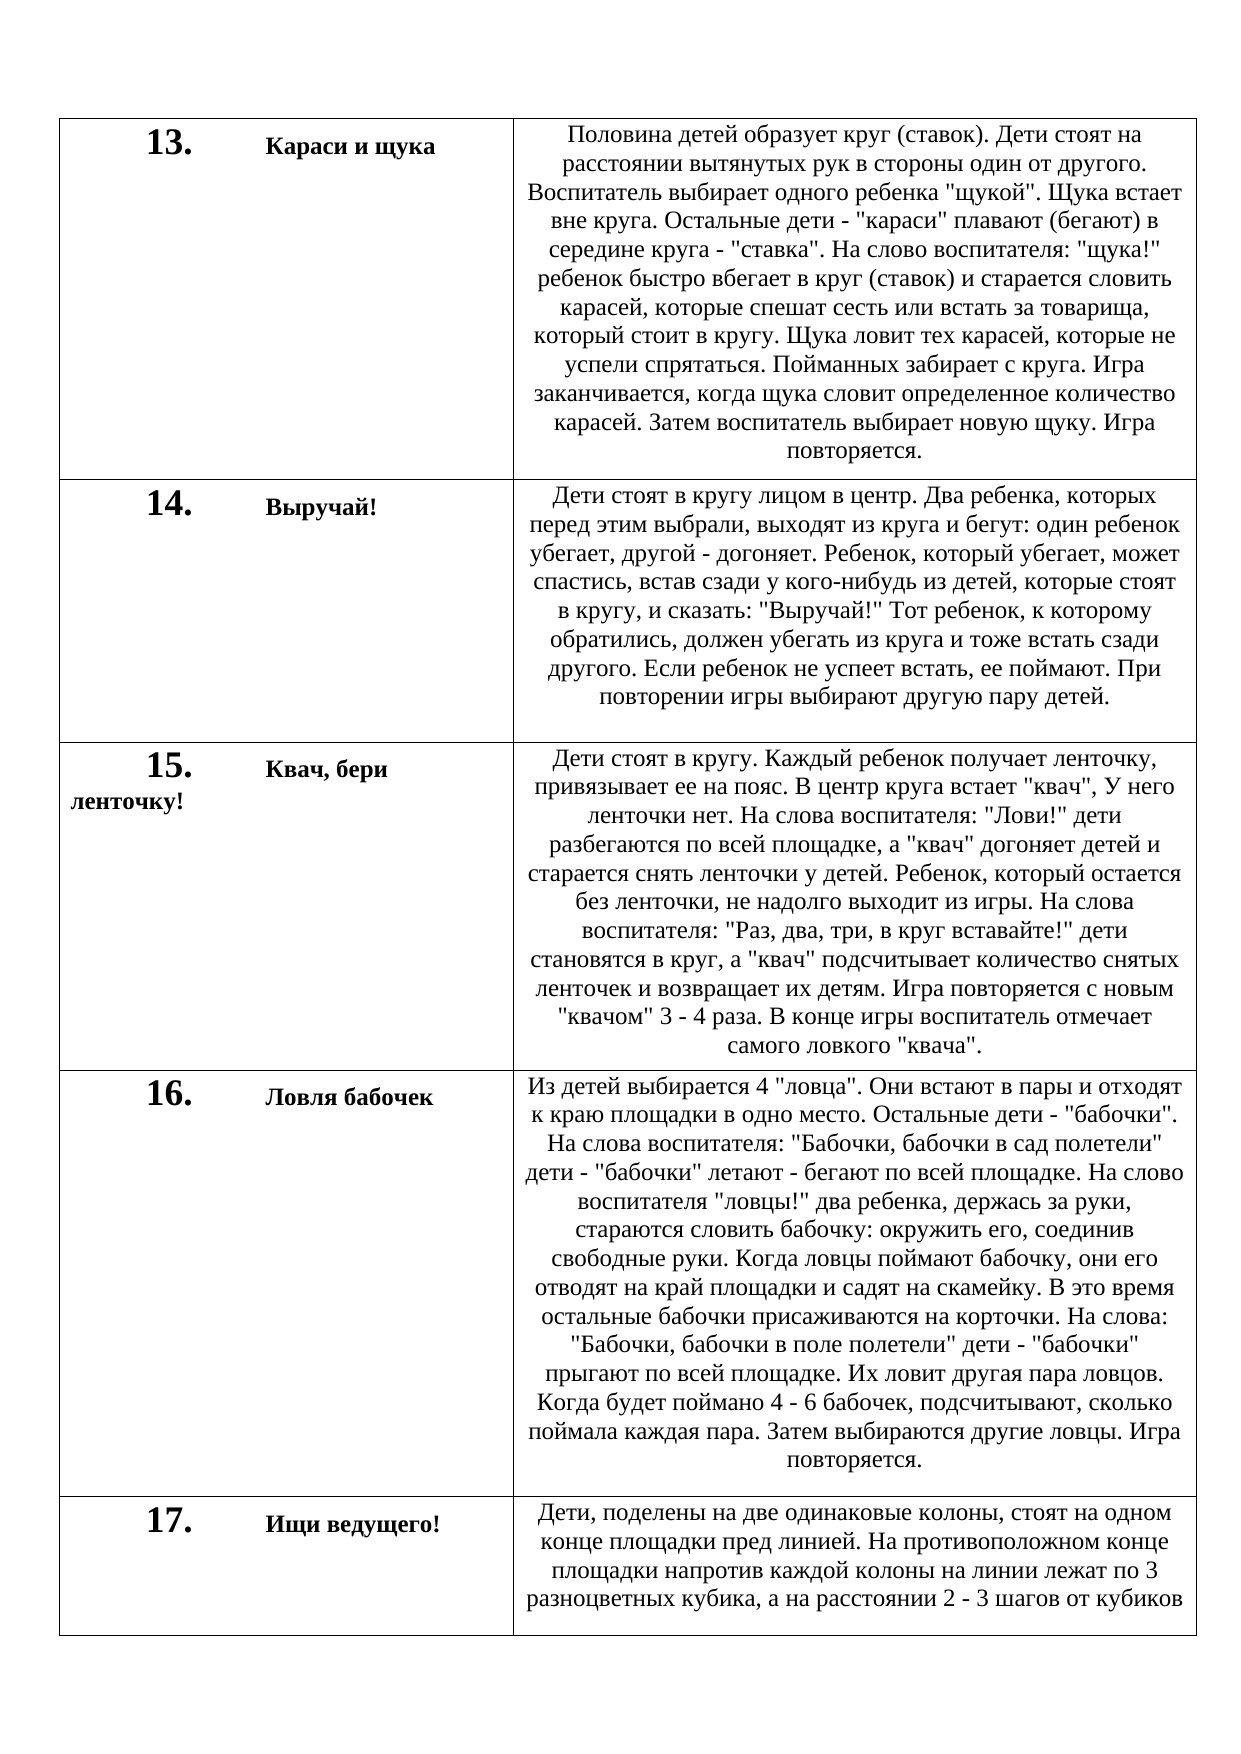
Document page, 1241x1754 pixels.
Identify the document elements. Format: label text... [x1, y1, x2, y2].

table_cell 17. Ищи ведущего! [60, 1497, 513, 1635]
table_cell 15. Квач, бери ленточку! [60, 743, 513, 1070]
table_cell Дети стоят в кругу лицом в центр. Два ребенка, которых перед этим выбрали, выходят из круга и бегут: один ребенок убегает, другой - догоняет. Ребенок, который убегает, может спастись, встав сзади у кого-нибудь из детей, которые стоят в кругу, и сказать: "Выручай!" Тот ребенок, к которому обратились, должен убегать из круга и тоже встать сзади другого. Если ребенок не успеет встать, ее поймают. При повторении игры выбирают другую пару детей. [514, 480, 1196, 742]
table_cell Дети стоят в кругу. Каждый ребенок получает ленточку, привязывает ее на пояс. В центр круга встает "квач", У него ленточки нет. На слова воспитателя: "Лови!" дети разбегаются по всей площадке, а "квач" догоняет детей и старается снять ленточки у детей. Ребенок, который остается без ленточки, не надолго выходит из игры. На слова воспитателя: "Раз, два, три, в круг вставайте!" дети становятся в круг, а "квач" подсчитывает количество снятых ленточек и возвращает их детям. Игра повторяется с новым "квачом" 3 - 4 раза. В конце игры воспитатель отмечает самого ловкого "квача". [514, 743, 1196, 1070]
table_cell Из детей выбирается 4 "ловца". Они встают в пары и отходят к краю площадки в одно место. Остальные дети - "бабочки". На слова воспитателя: "Бабочки, бабочки в сад полетели" дети - "бабочки" летают - бегают по всей площадке. На слово воспитателя "ловцы!" два ребенка, держась за руки, стараются словить бабочку: окружить его, соединив свободные руки. Когда ловцы поймают бабочку, они его отводят на край площадки и садят на скамейку. В это время остальные бабочки присаживаются на корточки. На слова: "Бабочки, бабочки в поле полетели" дети - "бабочки" прыгают по всей площадке. Их ловит другая пара ловцов. Когда будет поймано 4 - 6 бабочек, подсчитывают, сколько поймала каждая пара. Затем выбираются другие ловцы. Игра повторяется. [514, 1071, 1196, 1496]
table_cell 14. Выручай! [60, 480, 513, 742]
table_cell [514, 1497, 1196, 1635]
table_cell 13. Караси и щука [60, 119, 513, 479]
table_cell 16. Ловля бабочек [60, 1071, 513, 1496]
table_cell Половина детей образует круг (ставок). Дети стоят на расстоянии вытянутых рук в стороны один от другого. Воспитатель выбирает одного ребенка "щукой". Щука встает вне круга. Остальные дети - "караси" плавают (бегают) в середине круга - "ставка". На слово воспитателя: "щука!" ребенок быстро вбегает в круг (ставок) и старается словить карасей, которые спешат сесть или встать за товарища, который стоит в кругу. Щука ловит тех карасей, которые не успели спрятаться. Пойманных забирает с круга. Игра заканчивается, когда щука словит определенное количество карасей. Затем воспитатель выбирает новую щуку. Игра повторяется. [514, 119, 1196, 479]
